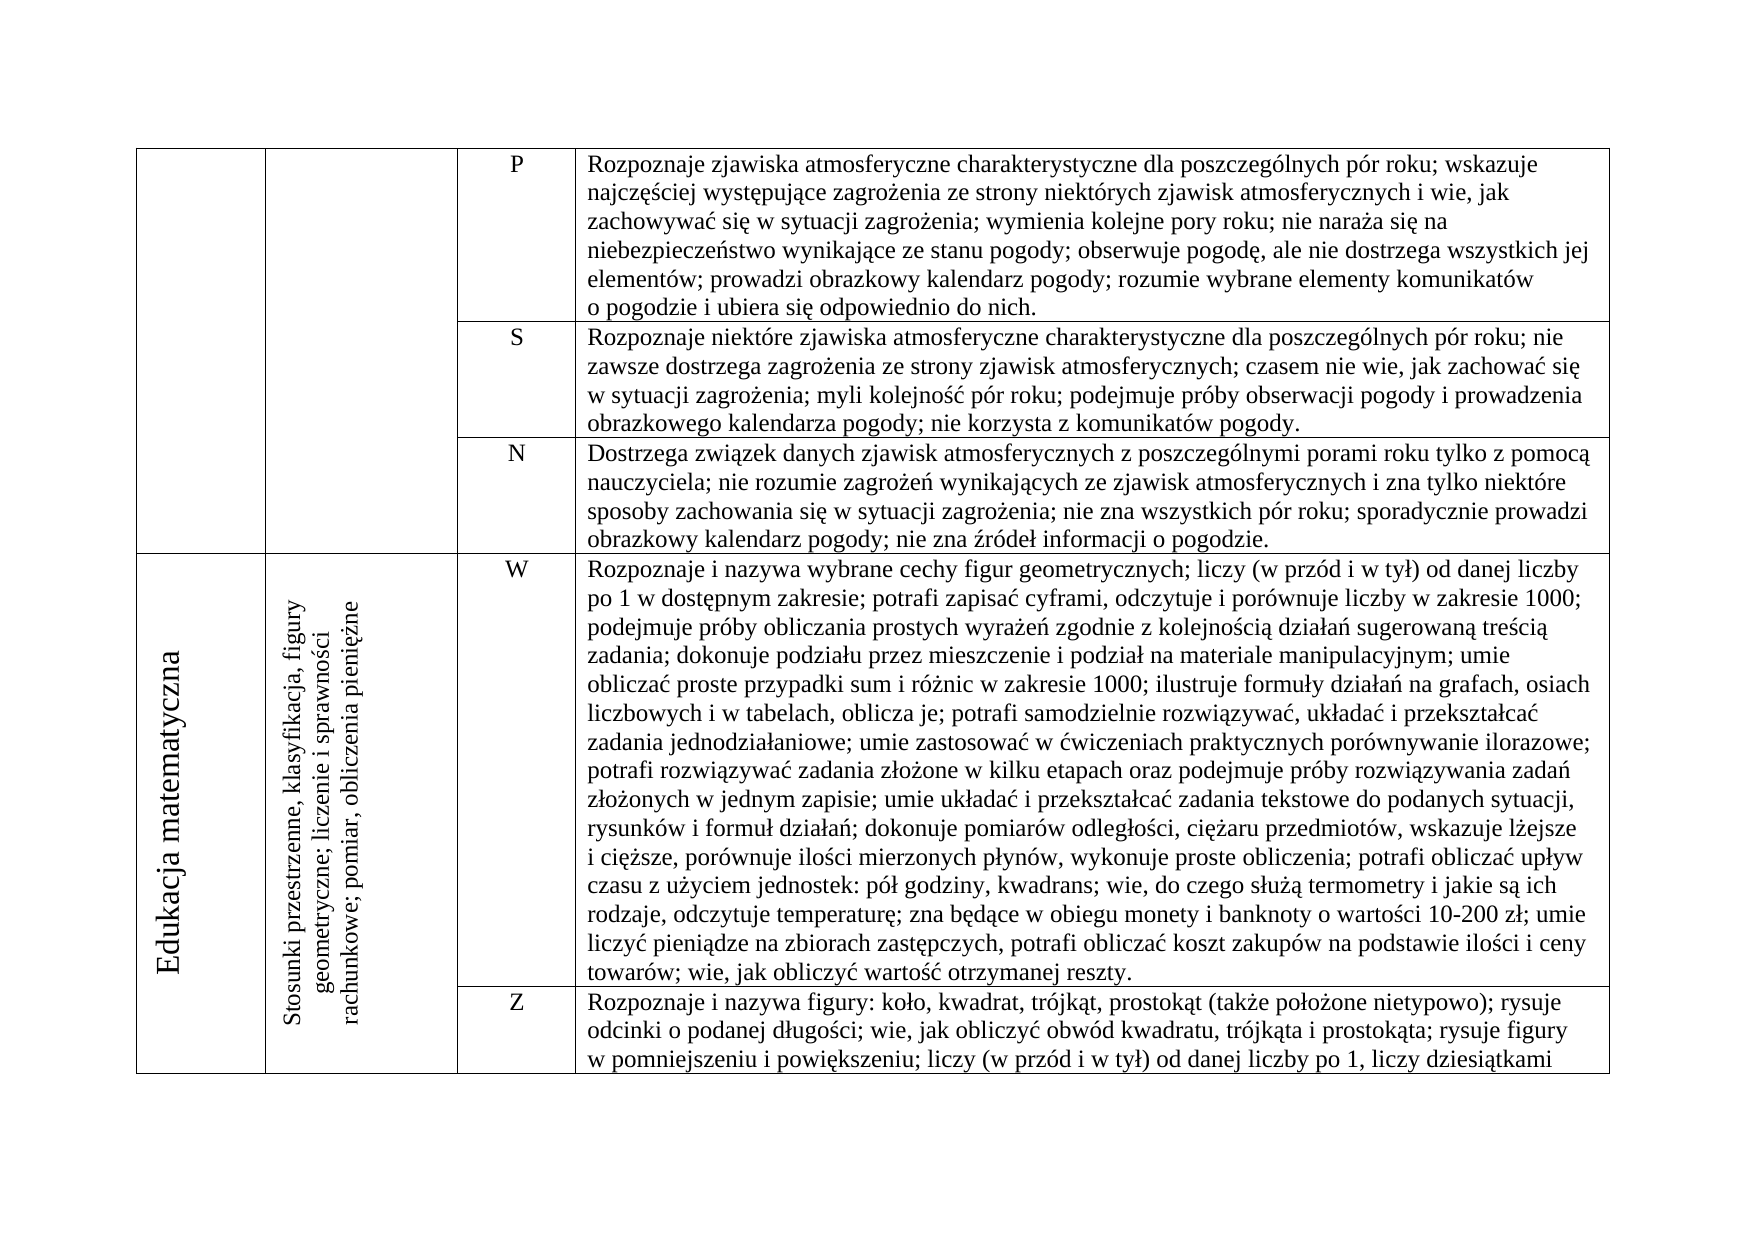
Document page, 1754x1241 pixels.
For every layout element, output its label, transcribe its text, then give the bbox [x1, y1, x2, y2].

table_cell Z [458, 987, 575, 1073]
table_cell S [458, 322, 575, 437]
table_cell Edukacja matematyczna [137, 554, 265, 1073]
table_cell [576, 987, 1609, 1073]
table_cell Dostrzega związek danych zjawisk atmosferycznych z poszczególnymi porami roku tylko z pomocą nauczyciela; nie rozumie zagrożeń wynikających ze zjawisk atmosferycznych i zna tylko niektóre sposoby zachowania się w sytuacji zagrożenia; nie zna wszystkich pór roku; sporadycznie prowadzi obrazkowy kalendarz pogody; nie zna źródeł informacji o pogodzie. [576, 438, 1609, 553]
table_cell Stosunki przestrzenne, klasyfikacja, figury geometryczne; liczenie i sprawności rachunkowe; pomiar, obliczenia pieniężne [266, 554, 457, 1073]
table_cell Rozpoznaje niektóre zjawiska atmosferyczne charakterystyczne dla poszczególnych pór roku; nie zawsze dostrzega zagrożenia ze strony zjawisk atmosferycznych; czasem nie wie, jak zachować się w sytuacji zagrożenia; myli kolejność pór roku; podejmuje próby obserwacji pogody i prowadzenia obrazkowego kalendarza pogody; nie korzysta z komunikatów pogody. [576, 322, 1609, 437]
table_cell Rozpoznaje zjawiska atmosferyczne charakterystyczne dla poszczególnych pór roku; wskazuje najczęściej występujące zagrożenia ze strony niektórych zjawisk atmosferycznych i wie, jak zachowywać się w sytuacji zagrożenia; wymienia kolejne pory roku; nie naraża się na niebezpieczeństwo wynikające ze stanu pogody; obserwuje pogodę, ale nie dostrzega wszystkich jej elementów; prowadzi obrazkowy kalendarz pogody; rozumie wybrane elementy komunikatów o pogodzie i ubiera się odpowiednio do nich. [576, 149, 1609, 321]
table_cell N [458, 438, 575, 553]
table_cell P [458, 149, 575, 321]
table_cell W [458, 554, 575, 986]
table_cell Rozpoznaje i nazywa wybrane cechy figur geometrycznych; liczy (w przód i w tył) od danej liczby po 1 w dostępnym zakresie; potrafi zapisać cyframi, odczytuje i porównuje liczby w zakresie 1000; podejmuje próby obliczania prostych wyrażeń zgodnie z kolejnością działań sugerowaną treścią zadania; dokonuje podziału przez mieszczenie i podział na materiale manipulacyjnym; umie obliczać proste przypadki sum i różnic w zakresie 1000; ilustruje formuły działań na grafach, osiach liczbowych i w tabelach, oblicza je; potrafi samodzielnie rozwiązywać, układać i przekształcać zadania jednodziałaniowe; umie zastosować w ćwiczeniach praktycznych porównywanie ilorazowe; potrafi rozwiązywać zadania złożone w kilku etapach oraz podejmuje próby rozwiązywania zadań złożonych w jednym zapisie; umie układać i przekształcać zadania tekstowe do podanych sytuacji, rysunków i formuł działań; dokonuje pomiarów odległości, ciężaru przedmiotów, wskazuje lżejsze i cięższe, porównuje ilości mierzonych płynów, wykonuje proste obliczenia; potrafi obliczać upływ czasu z użyciem jednostek: pół godziny, kwadrans; wie, do czego służą termometry i jakie są ich rodzaje, odczytuje temperaturę; zna będące w obiegu monety i banknoty o wartości 10-200 zł; umie liczyć pieniądze na zbiorach zastępczych, potrafi obliczać koszt zakupów na podstawie ilości i ceny towarów; wie, jak obliczyć wartość otrzymanej reszty. [576, 554, 1609, 986]
